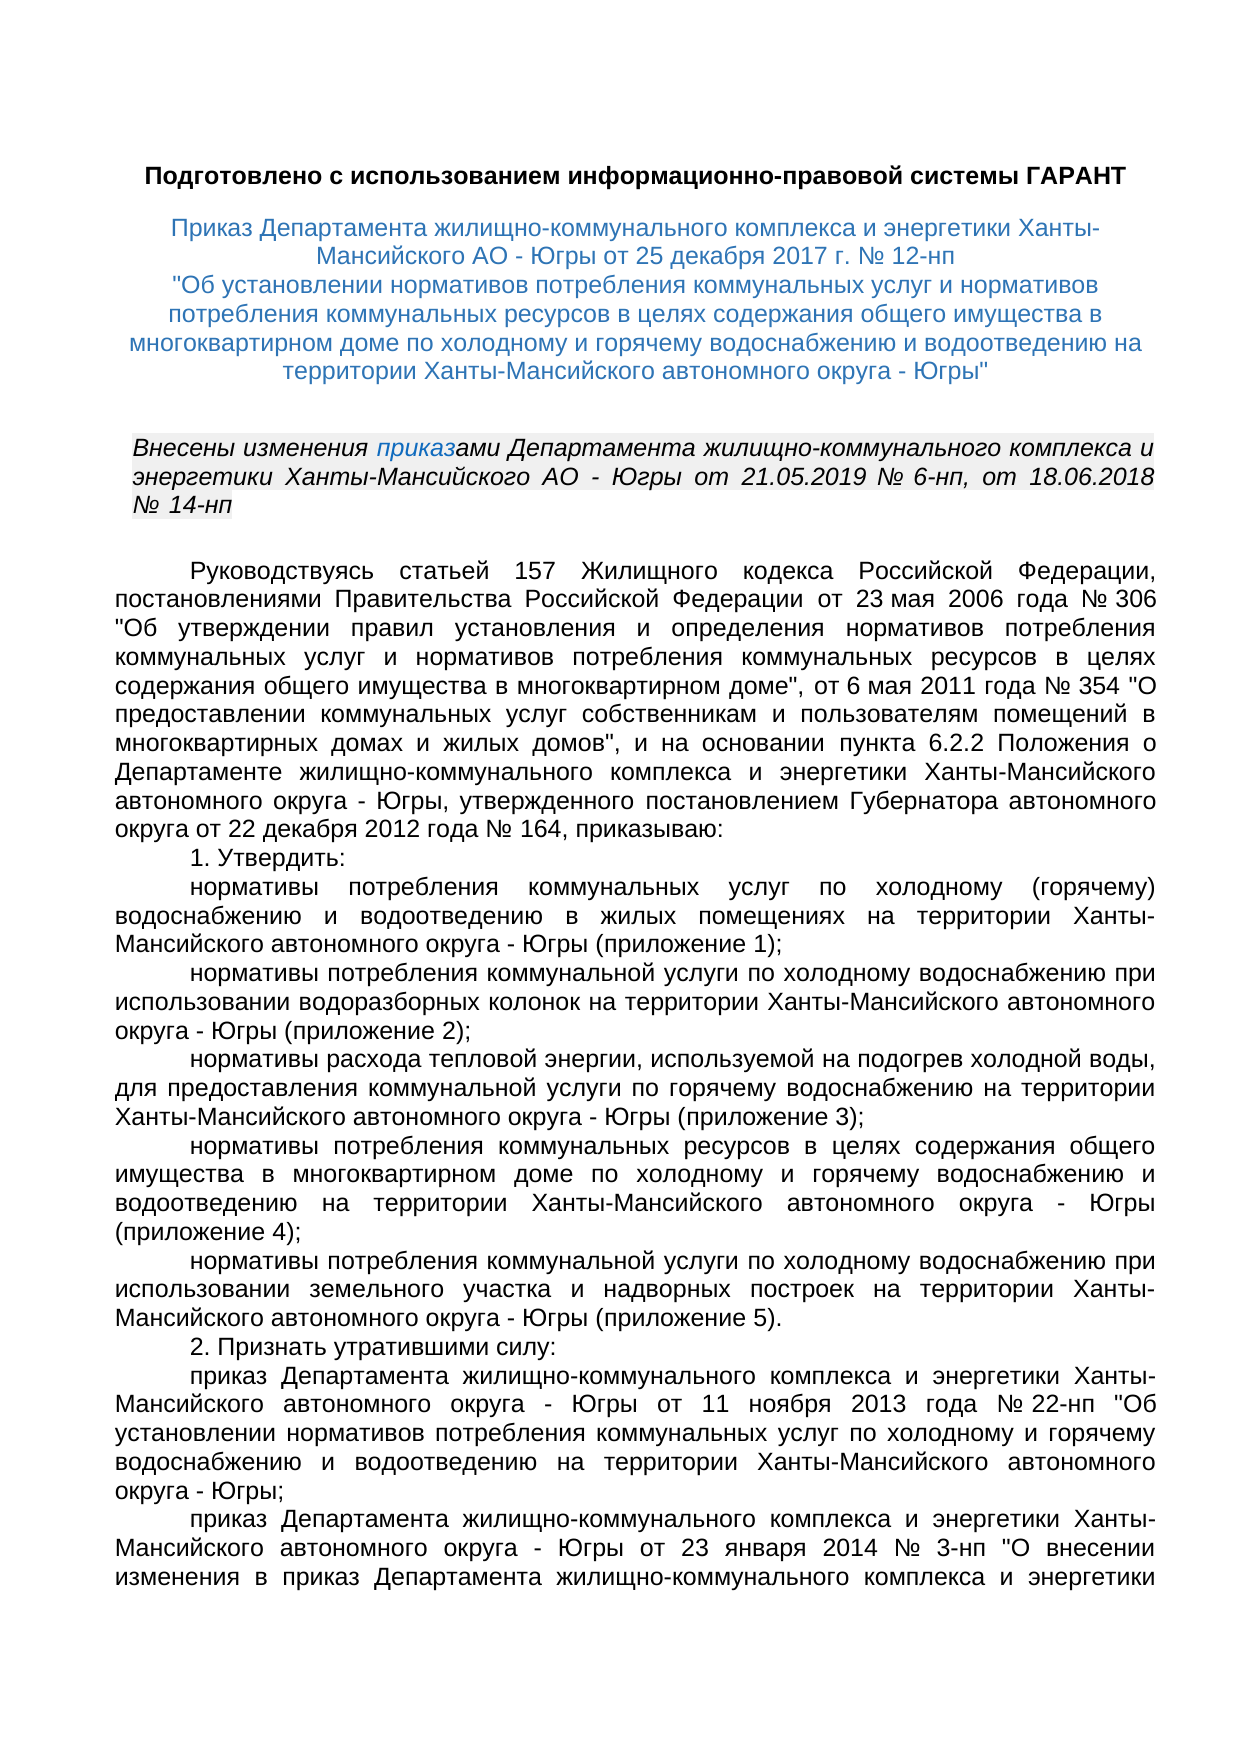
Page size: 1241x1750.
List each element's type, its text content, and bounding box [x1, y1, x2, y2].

text нормативы потребления коммунальной услуги по холодному водоснабжению при использовании земельного участка и надворных построек на территории Ханты-Мансийского автономного округа - Югры (приложение 5). [114, 1246, 1157, 1332]
text нормативы расхода тепловой энергии, используемой на подогрев холодной воды, для предоставления коммунальной услуги по горячему водоснабжению на территории Ханты-Мансийского автономного округа - Югры (приложение 3); [114, 1044, 1157, 1131]
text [114, 1504, 1157, 1591]
text нормативы потребления коммунальной услуги по холодному водоснабжению при использовании водоразборных колонок на территории Ханты-Мансийского автономного округа - Югры (приложение 2); [114, 958, 1157, 1044]
text нормативы потребления коммунальных услуг по холодному (горячему) водоснабжению и водоотведению в жилых помещениях на территории Ханты-Мансийского автономного округа - Югры (приложение 1); [114, 872, 1157, 958]
text 2. Признать утратившими силу: [114, 1332, 1157, 1361]
text нормативы потребления коммунальных ресурсов в целях содержания общего имущества в многоквартирном доме по холодному и горячему водоснабжению и водоотведению на территории Ханты-Мансийского автономного округа - Югры (приложение 4); [114, 1131, 1157, 1246]
text 1. Утвердить: [114, 843, 1157, 872]
text Руководствуясь статьей 157 Жилищного кодекса Российской Федерации, постановлениями Правительства Российской Федерации от 23 мая 2006 года № 306 "Об утверждении правил установления и определения нормативов потребления коммунальных услуг и нормативов потребления коммунальных ресурсов в целях содержания общего имущества в многоквартирном доме", от 6 мая 2011 года № 354 "О предоставлении коммунальных услуг собственникам и пользователям помещений в многоквартирных домах и жилых домов", и на основании пункта 6.2.2 Положения о Департаменте жилищно-коммунального комплекса и энергетики Ханты-Мансийского автономного округа - Югры, утвержденного постановлением Губернатора автономного округа от 22 декабря 2012 года № 164, приказываю: [114, 556, 1157, 843]
text Внесены изменения приказами Департамента жилищно-коммунального комплекса и энергетики Ханты-Мансийского АО - Югры от 21.05.2019 № 6-нп, от 18.06.2018 № 14-нп [232, 433, 1157, 519]
subtitle Подготовлено с использованием информационно-правовой системы ГАРАНТ [114, 161, 1157, 190]
subtitle Приказ Департамента жилищно-коммунального комплекса и энергетики Ханты-Мансийского АО - Югры от 25 декабря 2017 г. № 12-нп "Об установлении нормативов потребления коммунальных услуг и нормативов потребления коммунальных ресурсов в целях содержания общего имущества в многоквартирном доме по холодному и горячему водоснабжению и водоотведению на территории Ханты-Мансийского автономного округа - Югры" [114, 212, 1157, 385]
text приказ Департамента жилищно-коммунального комплекса и энергетики Ханты-Мансийского автономного округа - Югры от 11 ноября 2013 года № 22-нп "Об установлении нормативов потребления коммунальных услуг по холодному и горячему водоснабжению и водоотведению на территории Ханты-Мансийского автономного округа - Югры; [114, 1361, 1157, 1504]
